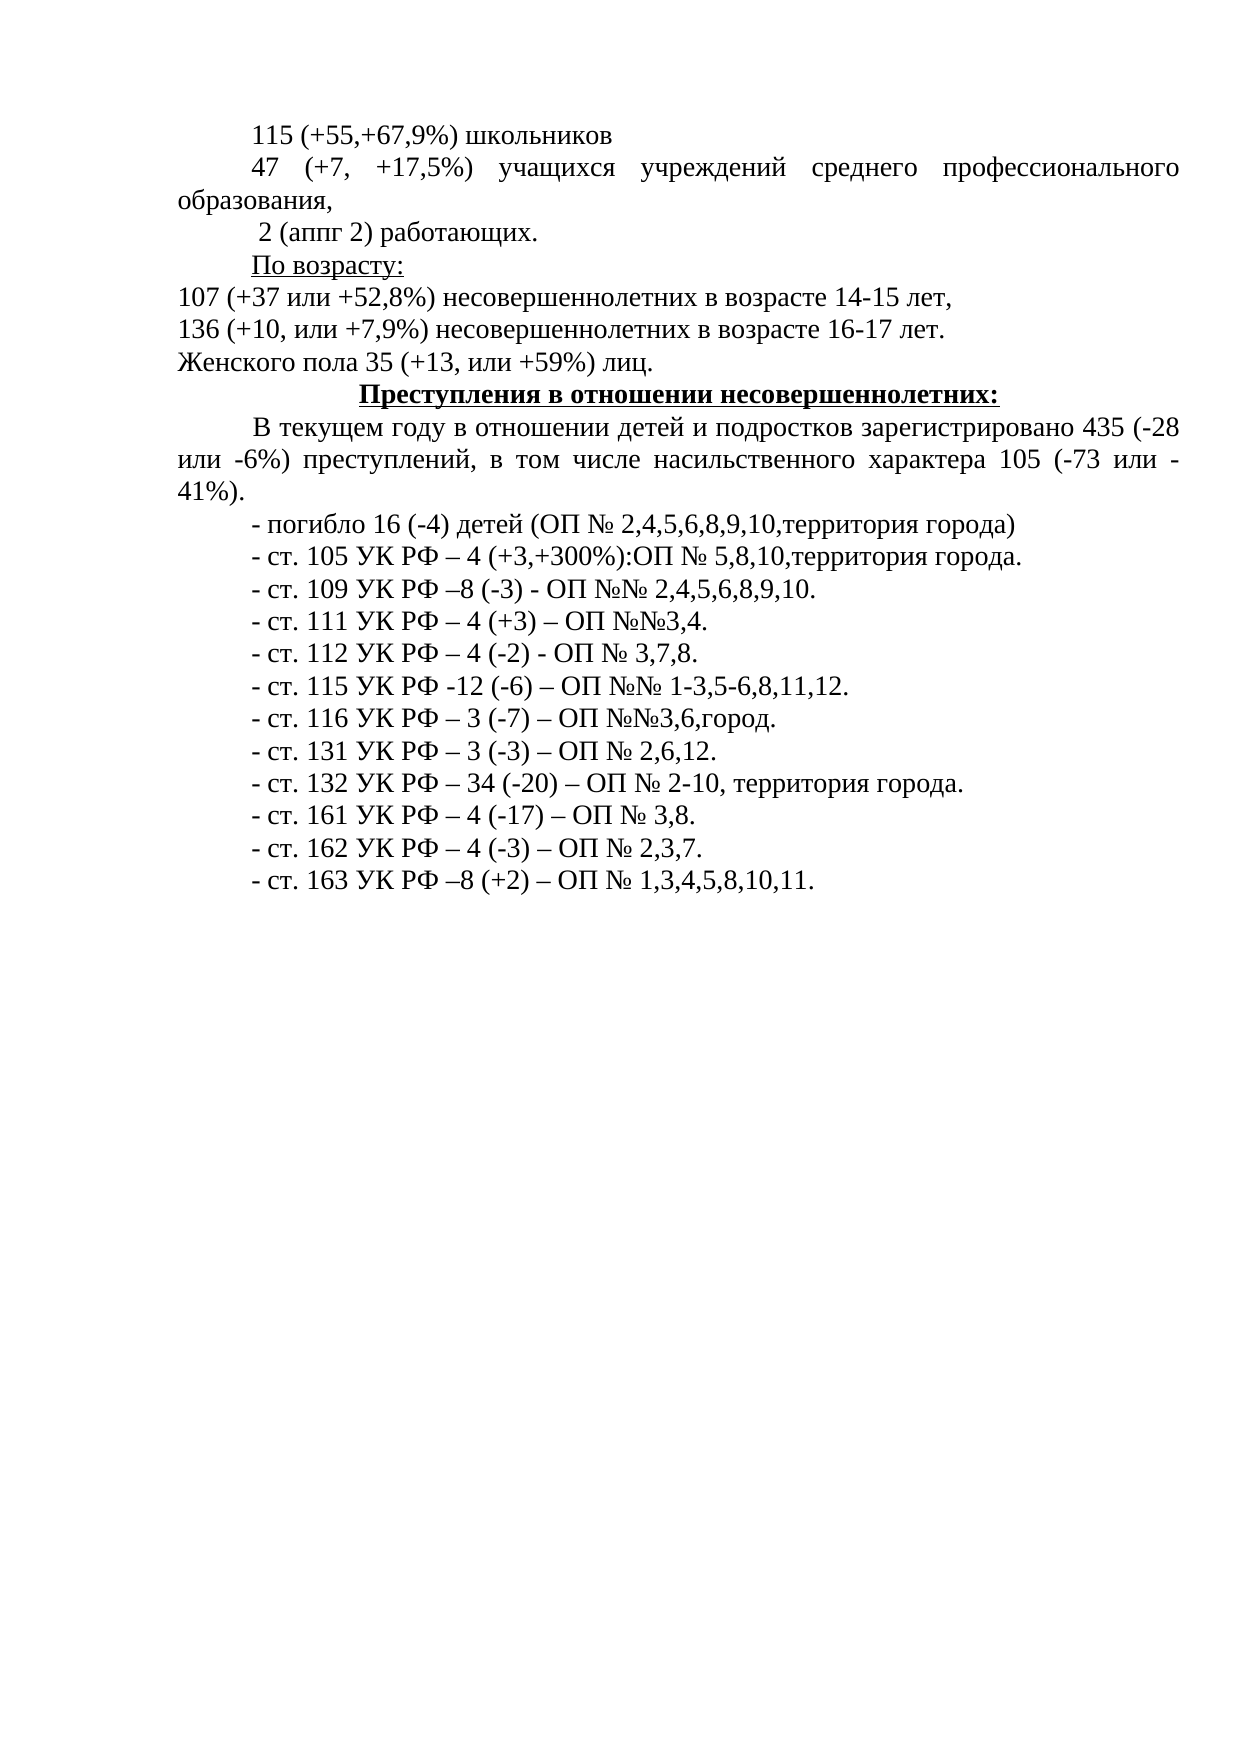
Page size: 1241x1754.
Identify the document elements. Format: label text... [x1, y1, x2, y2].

text - погибло 16 (-4) детей (ОП № 2,4,5,6,8,9,10,территория города) [177, 507, 1181, 539]
text 107 (+37 или +52,8%) несовершеннолетних в возрасте 14-15 лет, [177, 280, 1181, 312]
text По возрасту: [177, 248, 1181, 280]
text - ст. 112 УК РФ – 4 (-2) - ОП № 3,7,8. [177, 636, 1181, 669]
text 2 (аппг 2) работающих. [177, 215, 1181, 248]
text Женского пола 35 (+13, или +59%) лиц. [177, 345, 1181, 377]
text Преступления в отношении несовершеннолетних: [177, 377, 1181, 410]
text - ст. 115 УК РФ -12 (-6) – ОП №№ 1-3,5-6,8,11,12. [177, 669, 1181, 701]
text - ст. 163 УК РФ –8 (+2) – ОП № 1,3,4,5,8,10,11. [177, 863, 1181, 896]
text 115 (+55,+67,9%) школьников [177, 118, 1181, 151]
text - ст. 132 УК РФ – 34 (-20) – ОП № 2-10, территория города. [177, 766, 1181, 798]
text - ст. 131 УК РФ – 3 (-3) – ОП № 2,6,12. [177, 734, 1181, 766]
text В текущем году в отношении детей и подростков зарегистрировано 435 (-28 или -6%) преступлений, в том числе насильственного характера 105 (-73 или -41%). [177, 410, 1181, 507]
text - ст. 109 УК РФ –8 (-3) - ОП №№ 2,4,5,6,8,9,10. [177, 572, 1181, 604]
text 47 (+7, +17,5%) учащихся учреждений среднего профессионального образования, [177, 151, 1181, 215]
text - ст. 161 УК РФ – 4 (-17) – ОП № 3,8. [177, 798, 1181, 831]
text - ст. 162 УК РФ – 4 (-3) – ОП № 2,3,7. [177, 831, 1181, 863]
text 136 (+10, или +7,9%) несовершеннолетних в возрасте 16-17 лет. [177, 312, 1181, 345]
text - ст. 111 УК РФ – 4 (+3) – ОП №№3,4. [177, 604, 1181, 636]
text - ст. 105 УК РФ – 4 (+3,+300%):ОП № 5,8,10,территория города. [177, 539, 1181, 572]
text - ст. 116 УК РФ – 3 (-7) – ОП №№3,6,город. [177, 701, 1181, 734]
